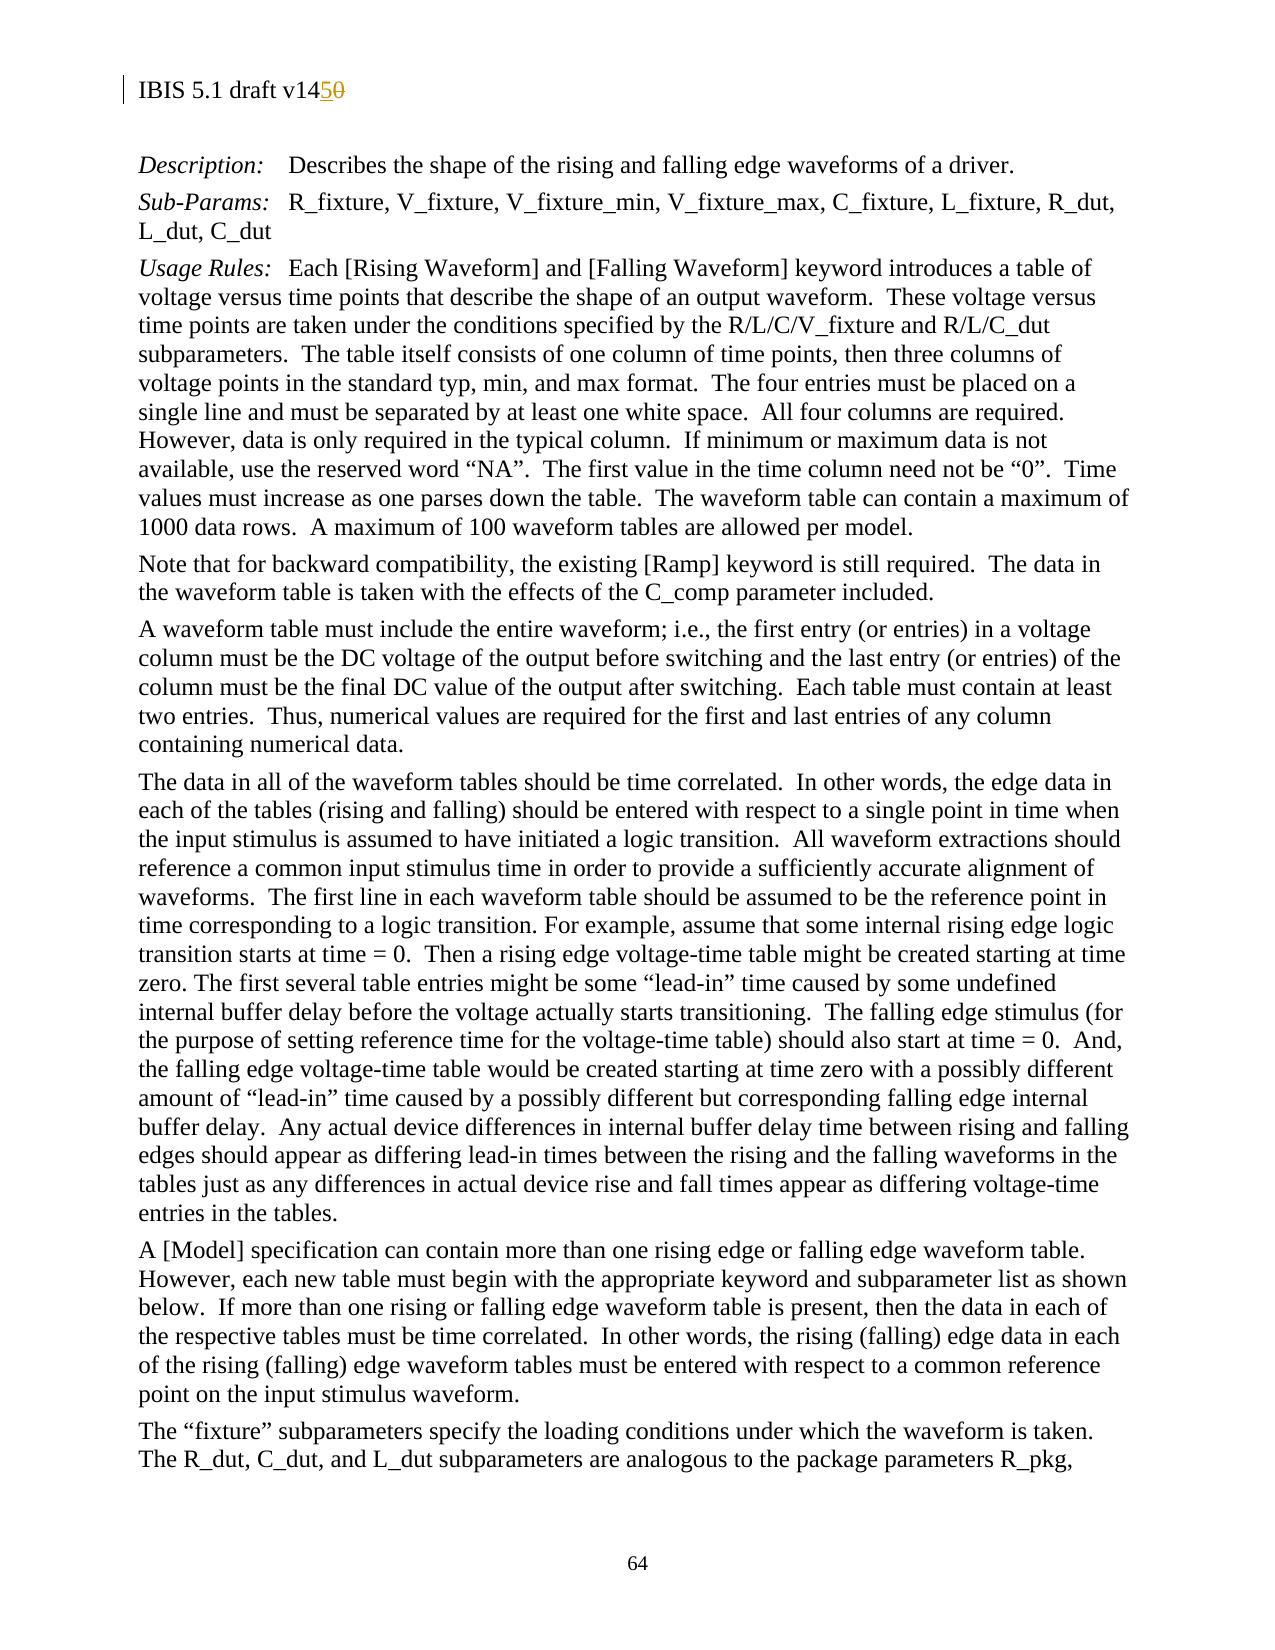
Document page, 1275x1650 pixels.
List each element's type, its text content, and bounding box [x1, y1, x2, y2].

text The data in all of the waveform tables should be time correlated. In other words, the edge data in each of the tables (rising and falling) should be entered with respect to a single point in time when the input stimulus is assumed to have initiated a logic transition. All waveform extractions should reference a common input stimulus time in order to provide a sufficiently accurate alignment of waveforms. The first line in each waveform table should be assumed to be the reference point in time corresponding to a logic transition. For example, assume that some internal rising edge logic transition starts at time = 0. Then a rising edge voltage-time table might be created starting at time zero. The first several table entries might be some “lead-in” time caused by some undefined internal buffer delay before the voltage actually starts transitioning. The falling edge stimulus (for the purpose of setting reference time for the voltage-time table) should also start at time = 0. And, the falling edge voltage-time table would be created starting at time zero with a possibly different amount of “lead-in” time caused by a possibly different but corresponding falling edge internal buffer delay. Any actual device differences in internal buffer delay time between rising and falling edges should appear as differing lead-in times between the rising and the falling waveforms in the tables just as any differences in actual device rise and fall times appear as differing voltage-time entries in the tables. [138, 767, 1137, 1227]
text Description: Describes the shape of the rising and falling edge waveforms of a driver. [138, 150, 1137, 179]
text A waveform table must include the entire waveform; i.e., the first entry (or entries) in a voltage column must be the DC voltage of the output before switching and the last entry (or entries) of the column must be the final DC value of the output after switching. Each table must contain at least two entries. Thus, numerical values are required for the first and last entries of any column containing numerical data. [138, 614, 1137, 758]
text Note that for backward compatibility, the existing [Ramp] keyword is still required. The data in the waveform table is taken with the effects of the C_comp parameter included. [138, 549, 1137, 606]
text Usage Rules: Each [Rising Waveform] and [Falling Waveform] keyword introduces a table of voltage versus time points that describe the shape of an output waveform. These voltage versus time points are taken under the conditions specified by the R/L/C/V_fixture and R/L/C_dut subparameters. The table itself consists of one column of time points, then three columns of voltage points in the standard typ, min, and max format. The four entries must be placed on a single line and must be separated by at least one white space. All four columns are required. However, data is only required in the typical column. If minimum or maximum data is not available, use the reserved word “NA”. The first value in the time column need not be “0”. Time values must increase as one parses down the table. The waveform table can contain a maximum of 1000 data rows. A maximum of 100 waveform tables are allowed per model. [138, 253, 1137, 540]
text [138, 1416, 1137, 1473]
text A [Model] specification can contain more than one rising edge or falling edge waveform table. However, each new table must begin with the appropriate keyword and subparameter list as shown below. If more than one rising or falling edge waveform table is present, then the data in each of the respective tables must be time correlated. In other words, the rising (falling) edge data in each of the rising (falling) edge waveform tables must be entered with respect to a common reference point on the input stimulus waveform. [138, 1235, 1137, 1407]
text Sub-Params: R_fixture, V_fixture, V_fixture_min, V_fixture_max, C_fixture, L_fixture, R_dut, L_dut, C_dut [138, 187, 1137, 244]
